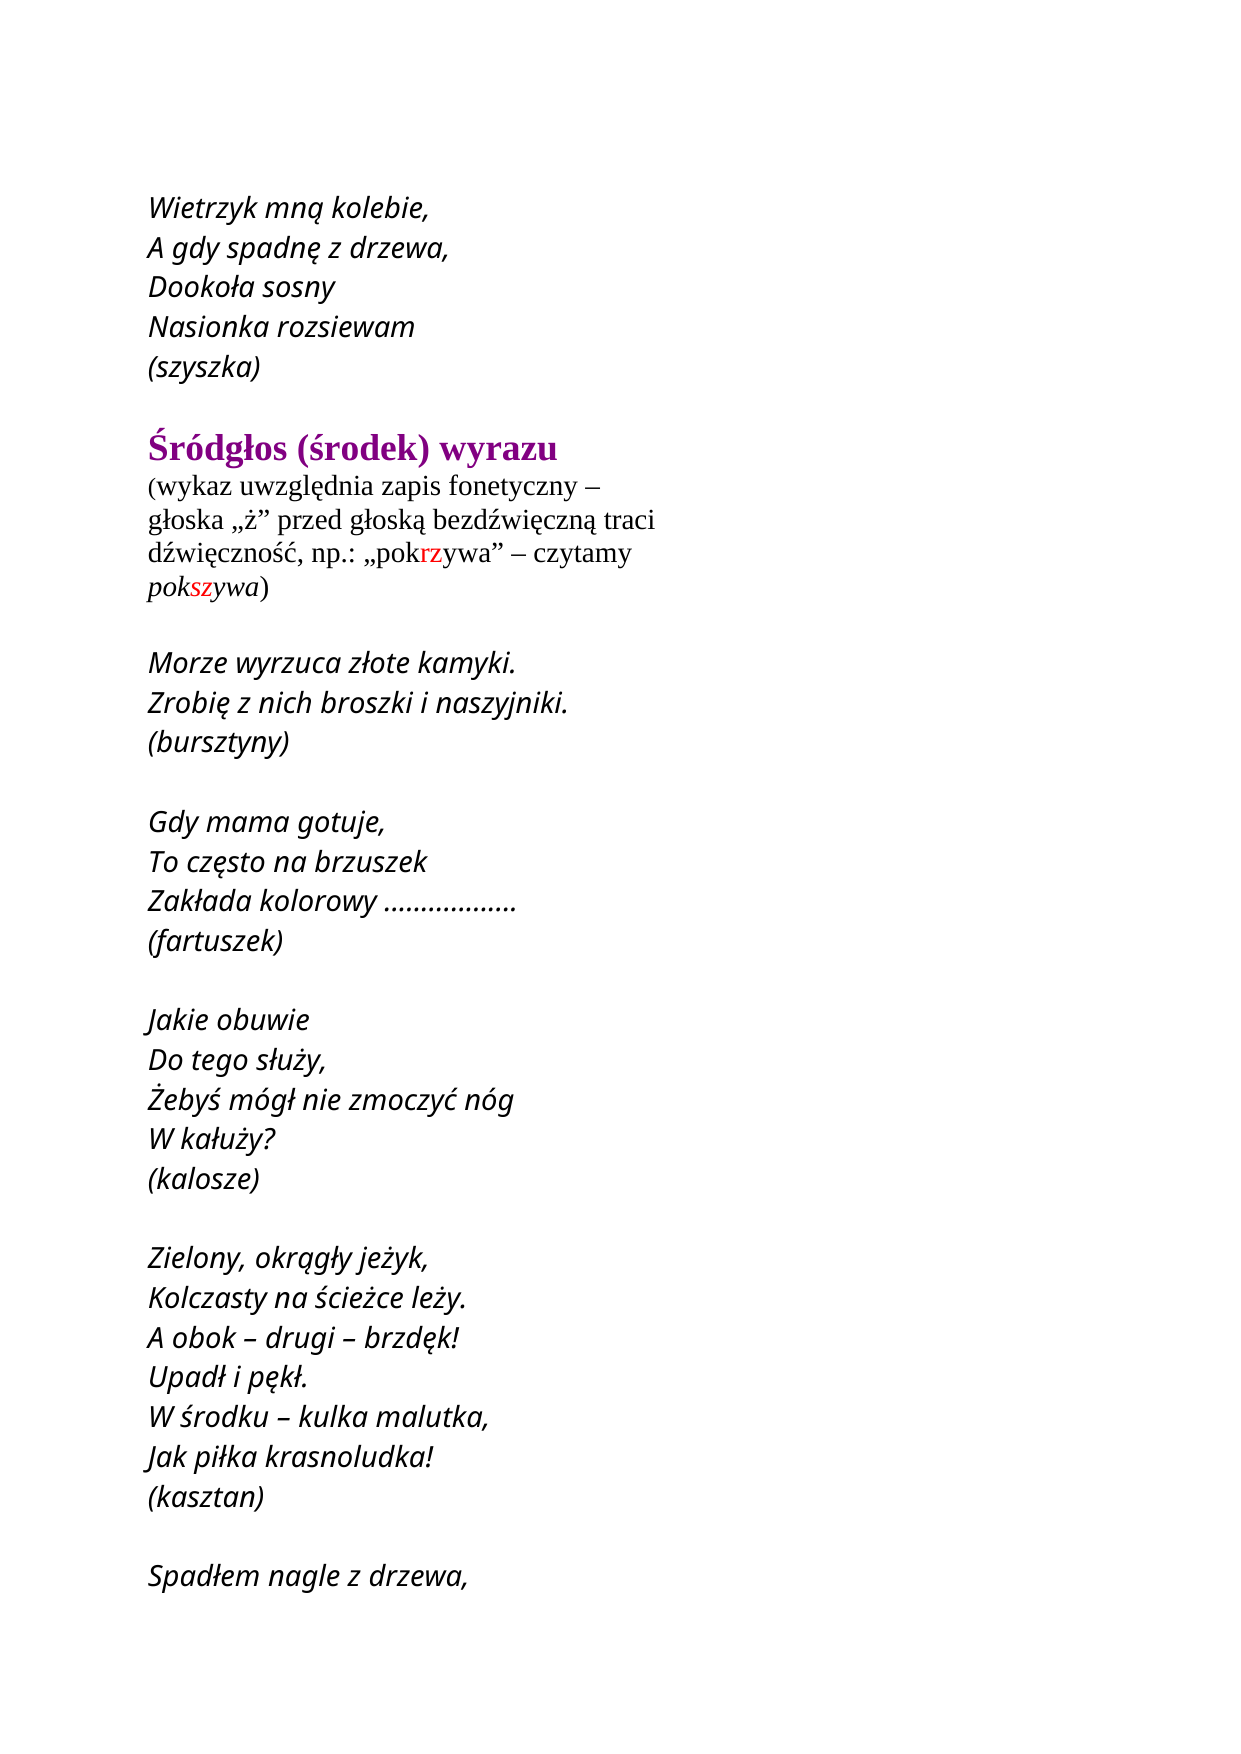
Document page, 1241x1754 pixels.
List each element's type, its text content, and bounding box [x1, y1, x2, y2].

text (fartuszek) [148, 920, 1093, 960]
text A gdy spadnę z drzewa, [148, 227, 1093, 267]
text (szyszka) [148, 346, 1093, 386]
text Jakie obuwie [148, 999, 1093, 1039]
text Spadłem nagle z drzewa, [148, 1555, 1093, 1595]
text głoska „ż” przed głoską bezdźwięczną traci [148, 502, 1093, 536]
text Gdy mama gotuje, [148, 801, 1093, 841]
text (wykaz uwzględnia zapis fonetyczny – [148, 468, 1093, 502]
text (kalosze) [148, 1158, 1093, 1198]
text Kolczasty na ścieżce leży. [148, 1277, 1093, 1317]
text Wietrzyk mną kolebie, [148, 187, 1093, 227]
text pokszywa) [148, 569, 1093, 603]
text Jak piłka krasnoludka! [148, 1436, 1093, 1476]
text (kasztan) [148, 1476, 1093, 1516]
text A obok – drugi – brzdęk! [148, 1317, 1093, 1357]
text dźwięczność, np.: „pokrzywa” – czytamy [148, 536, 1093, 569]
text Do tego służy, [148, 1039, 1093, 1079]
text W kałuży? [148, 1119, 1093, 1158]
text To często na brzuszek [148, 841, 1093, 881]
text Zrobię z nich broszki i naszyjniki. [148, 682, 1093, 722]
text (bursztyny) [148, 722, 1093, 761]
text Żebyś mógł nie zmoczyć nóg [148, 1079, 1093, 1119]
text Zielony, okrągły jeżyk, [148, 1238, 1093, 1277]
text W środku – kulka malutka, [148, 1396, 1093, 1436]
text Nasionka rozsiewam [148, 306, 1093, 346]
text Morze wyrzuca złote kamyki. [148, 642, 1093, 682]
text Dookoła sosny [148, 267, 1093, 306]
text Upadł i pękł. [148, 1357, 1093, 1396]
text Zakłada kolorowy .................. [148, 881, 1093, 920]
text Śródgłos (środek) wyrazu [148, 425, 1093, 468]
